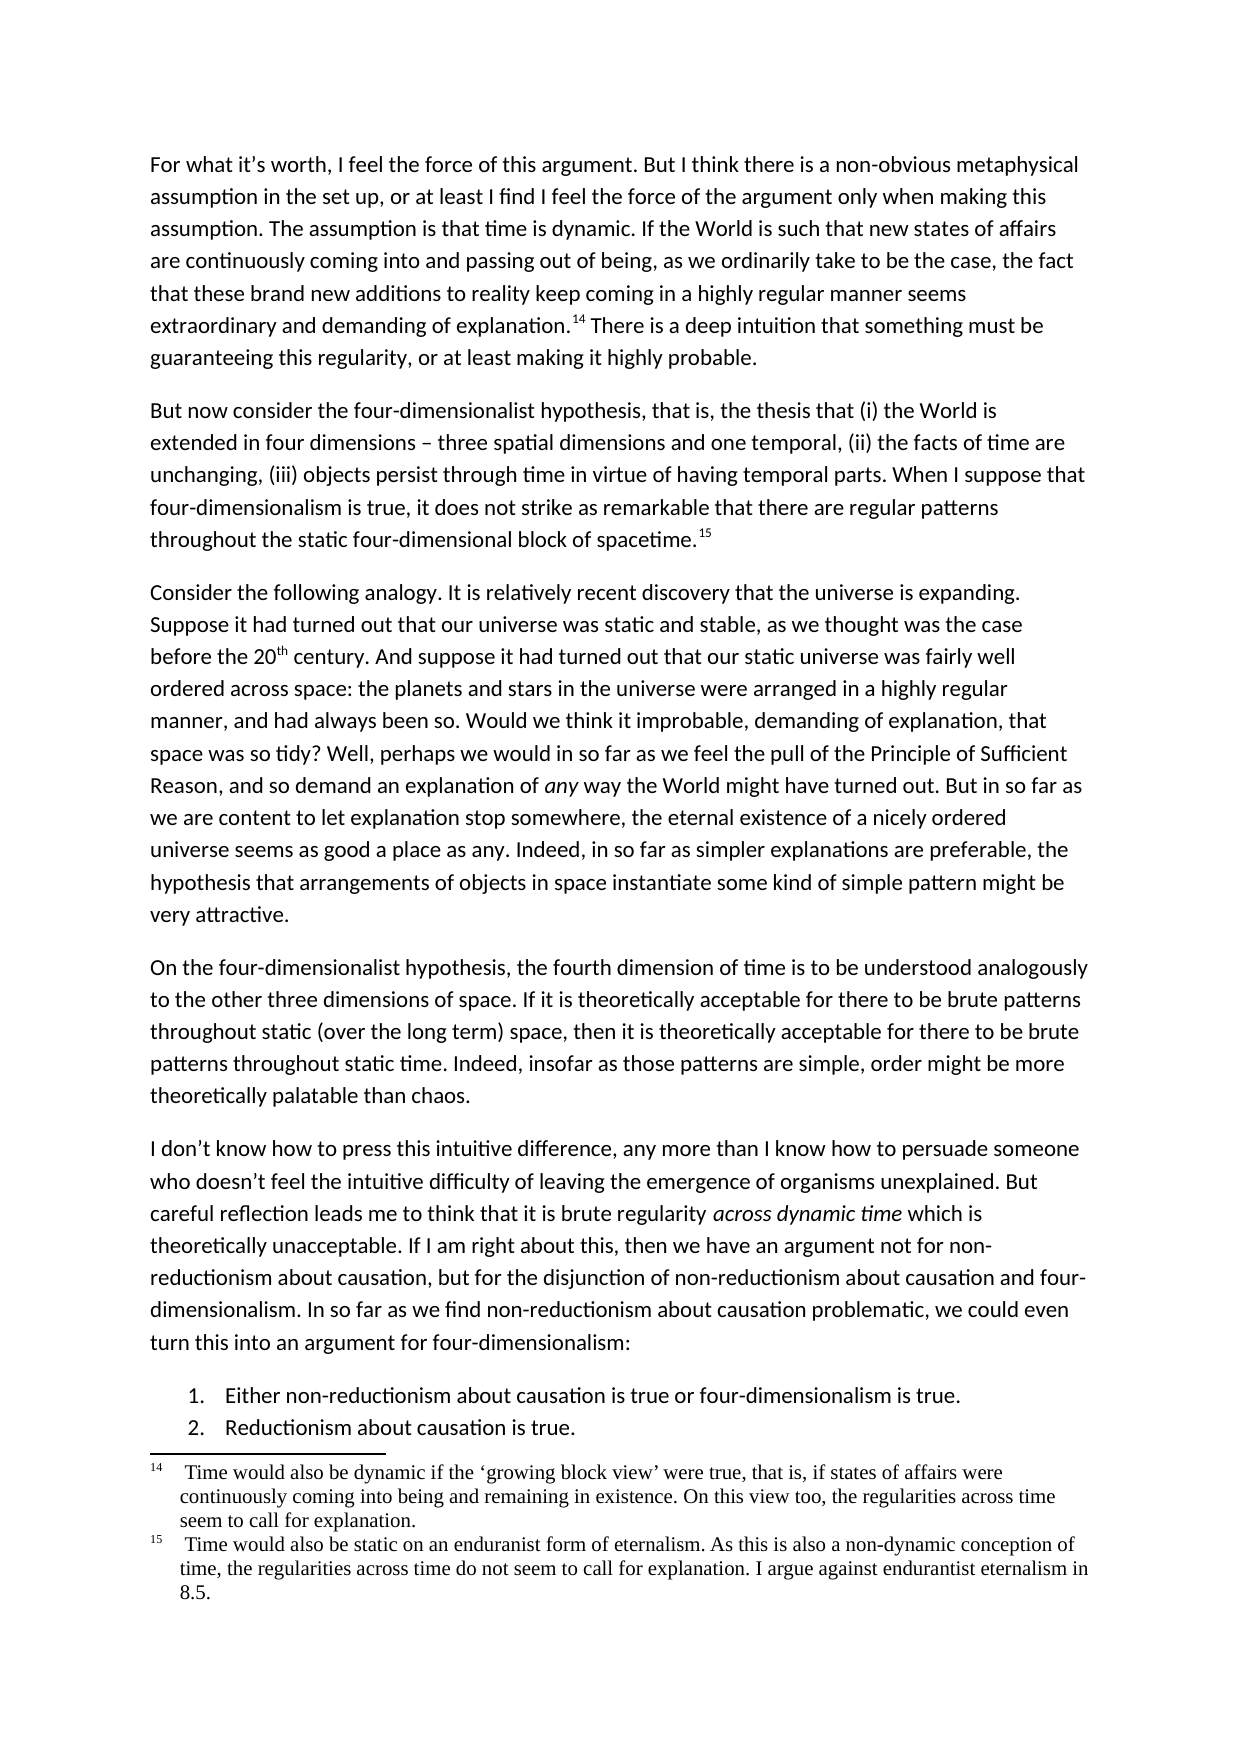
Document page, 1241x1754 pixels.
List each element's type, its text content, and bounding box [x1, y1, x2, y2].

text I don’t know how to press this intuitive difference, any more than I know how to persuade someone who doesn’t feel the intuitive difficulty of leaving the emergence of organisms unexplained. But careful reflection leads me to think that it is brute regularity across dynamic time which is theoretically unacceptable. If I am right about this, then we have an argument not for non-reductionism about causation, but for the disjunction of non-reductionism about causation and four-dimensionalism. In so far as we find non-reductionism about causation problematic, we could even turn this into an argument for four-dimensionalism: [150, 1134, 1090, 1356]
text On the four-dimensionalist hypothesis, the fourth dimension of time is to be understood analogously to the other three dimensions of space. If it is theoretically acceptable for there to be brute patterns throughout static (over the long term) space, then it is theoretically acceptable for there to be brute patterns throughout static time. Indeed, insofar as those patterns are simple, order might be more theoretically palatable than chaos. [150, 953, 1090, 1109]
text But now consider the four-dimensionalist hypothesis, that is, the thesis that (i) the World is extended in four dimensions – three spatial dimensions and one temporal, (ii) the facts of time are unchanging, (iii) objects persist through time in virtue of having temporal parts. When I suppose that four-dimensionalism is true, it does not strike as remarkable that there are regular patterns throughout the static four-dimensional block of spacetime. [150, 396, 1090, 553]
list Reductionism about causation is true. [187, 1413, 1090, 1441]
list Either non-reductionism about causation is true or four-dimensionalism is true. [187, 1381, 1090, 1409]
text For what it’s worth, I feel the force of this argument. But I think there is a non-obvious metaphysical assumption in the set up, or at least I find I feel the force of the argument only when making this assumption. The assumption is that time is dynamic. If the World is such that new states of affairs are continuously coming into and passing out of being, as we ordinarily take to be the case, the fact that these brand new additions to reality keep coming in a highly regular manner seems extraordinary and demanding of explanation. There is a deep intuition that something must be guaranteeing this regularity, or at least making it highly probable. [150, 150, 1090, 371]
text Consider the following analogy. It is relatively recent discovery that the universe is expanding. Suppose it had turned out that our universe was static and stable, as we thought was the case before the 20th century. And suppose it had turned out that our static universe was fairly well ordered across space: the planets and stars in the universe were arranged in a highly regular manner, and had always been so. Would we think it improbable, demanding of explanation, that space was so tidy? Well, perhaps we would in so far as we feel the pull of the Principle of Sufficient Reason, and so demand an explanation of any way the World might have turned out. But in so far as we are content to let explanation stop somewhere, the eternal existence of a nicely ordered universe seems as good a place as any. Indeed, in so far as simpler explanations are preferable, the hypothesis that arrangements of objects in space instantiate some kind of simple pattern might be very attractive. [150, 578, 1090, 928]
